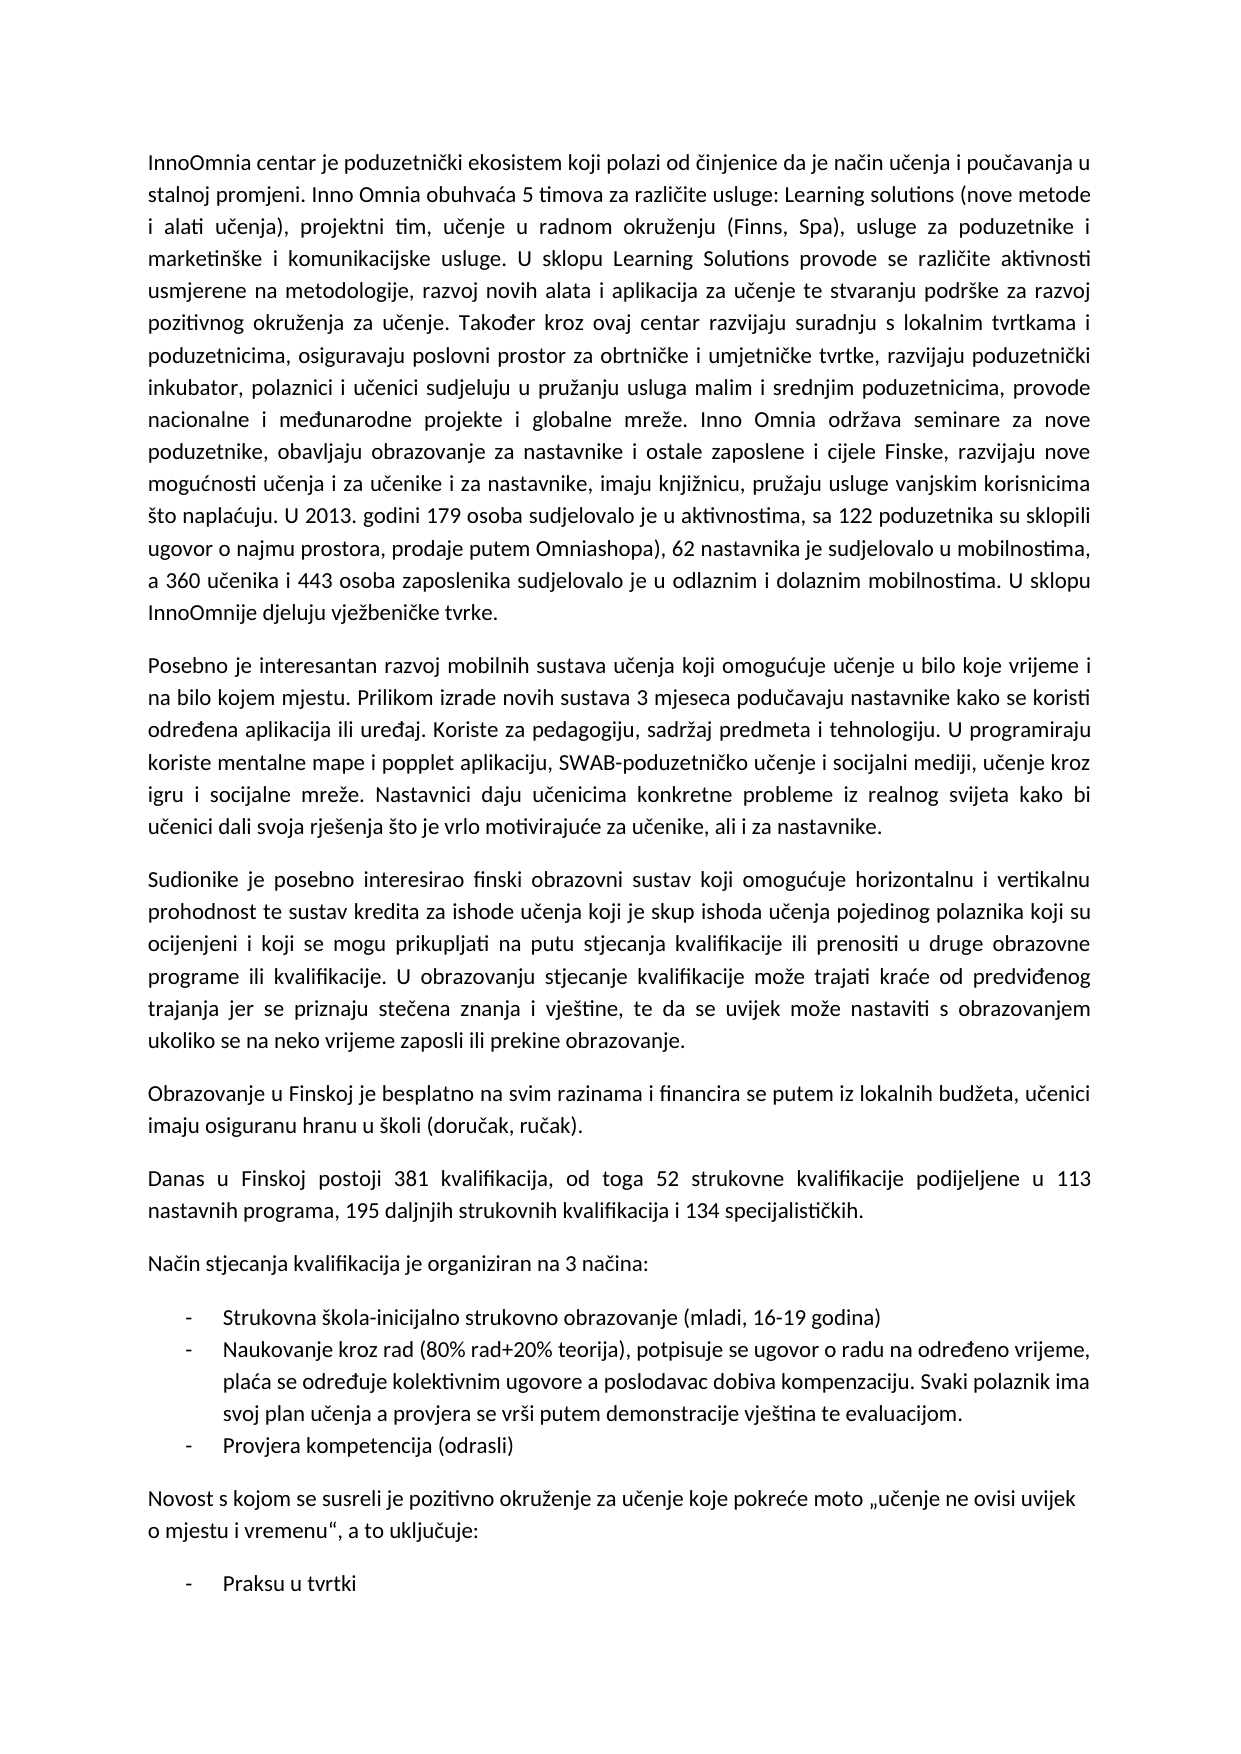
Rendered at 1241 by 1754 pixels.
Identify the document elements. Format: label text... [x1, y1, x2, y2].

list Praksu u tvrtki [185, 1569, 1093, 1598]
list Strukovna škola-inicijalno strukovno obrazovanje (mladi, 16-19 godina) [185, 1303, 1093, 1331]
text Danas u Finskoj postoji 381 kvalifikacija, od toga 52 strukovne kvalifikacije podijeljene u 113 nastavnih programa, 195 daljnjih strukovnih kvalifikacija i 134 specijalističkih. [148, 1164, 1093, 1224]
text InnoOmnia centar je poduzetnički ekosistem koji polazi od činjenice da je način učenja i poučavanja u stalnoj promjeni. Inno Omnia obuhvaća 5 timova za različite usluge: Learning solutions (nove metode i alati učenja), projektni tim, učenje u radnom okruženju (Finns, Spa), usluge za poduzetnike i marketinške i komunikacijske usluge. U sklopu Learning Solutions provode se različite aktivnosti usmjerene na metodologije, razvoj novih alata i aplikacija za učenje te stvaranju podrške za razvoj pozitivnog okruženja za učenje. Također kroz ovaj centar razvijaju suradnju s lokalnim tvrtkama i poduzetnicima, osiguravaju poslovni prostor za obrtničke i umjetničke tvrtke, razvijaju poduzetnički inkubator, polaznici i učenici sudjeluju u pružanju usluga malim i srednjim poduzetnicima, provode nacionalne i međunarodne projekte i globalne mreže. Inno Omnia održava seminare za nove poduzetnike, obavljaju obrazovanje za nastavnike i ostale zaposlene i cijele Finske, razvijaju nove mogućnosti učenja i za učenike i za nastavnike, imaju knjižnicu, pružaju usluge vanjskim korisnicima što naplaćuju. U 2013. godini 179 osoba sudjelovalo je u aktivnostima, sa 122 poduzetnika su sklopili ugovor o najmu prostora, prodaje putem Omniashopa), 62 nastavnika je sudjelovalo u mobilnostima, a 360 učenika i 443 osoba zaposlenika sudjelovalo je u odlaznim i dolaznim mobilnostima. U sklopu InnoOmnije djeluju vježbeničke tvrke. [148, 148, 1093, 626]
text Novost s kojom se susreli je pozitivno okruženje za učenje koje pokreće moto „učenje ne ovisi uvijek o mjestu i vremenu“, a to uključuje: [148, 1484, 1093, 1544]
text Način stjecanja kvalifikacija je organiziran na 3 načina: [148, 1249, 1093, 1278]
text Obrazovanje u Finskoj je besplatno na svim razinama i financira se putem iz lokalnih budžeta, učenici imaju osiguranu hranu u školi (doručak, ručak). [148, 1079, 1093, 1139]
text Posebno je interesantan razvoj mobilnih sustava učenja koji omogućuje učenje u bilo koje vrijeme i na bilo kojem mjestu. Prilikom izrade novih sustava 3 mjeseca podučavaju nastavnike kako se koristi određena aplikacija ili uređaj. Koriste za pedagogiju, sadržaj predmeta i tehnologiju. U programiraju koriste mentalne mape i popplet aplikaciju, SWAB-poduzetničko učenje i socijalni mediji, učenje kroz igru i socijalne mreže. Nastavnici daju učenicima konkretne probleme iz realnog svijeta kako bi učenici dali svoja rješenja što je vrlo motivirajuće za učenike, ali i za nastavnike. [148, 651, 1093, 840]
list Provjera kompetencija (odrasli) [185, 1431, 1093, 1459]
list Naukovanje kroz rad (80% rad+20% teorija), potpisuje se ugovor o radu na određeno vrijeme, plaća se određuje kolektivnim ugovore a poslodavac dobiva kompenzaciju. Svaki polaznik ima svoj plan učenja a provjera se vrši putem demonstracije vještina te evaluacijom. [185, 1335, 1093, 1427]
text Sudionike je posebno interesirao finski obrazovni sustav koji omogućuje horizontalnu i vertikalnu prohodnost te sustav kredita za ishode učenja koji je skup ishoda učenja pojedinog polaznika koji su ocijenjeni i koji se mogu prikupljati na putu stjecanja kvalifikacije ili prenositi u druge obrazovne programe ili kvalifikacije. U obrazovanju stjecanje kvalifikacije može trajati kraće od predviđenog trajanja jer se priznaju stečena znanja i vještine, te da se uvijek može nastaviti s obrazovanjem ukoliko se na neko vrijeme zaposli ili prekine obrazovanje. [148, 865, 1093, 1054]
